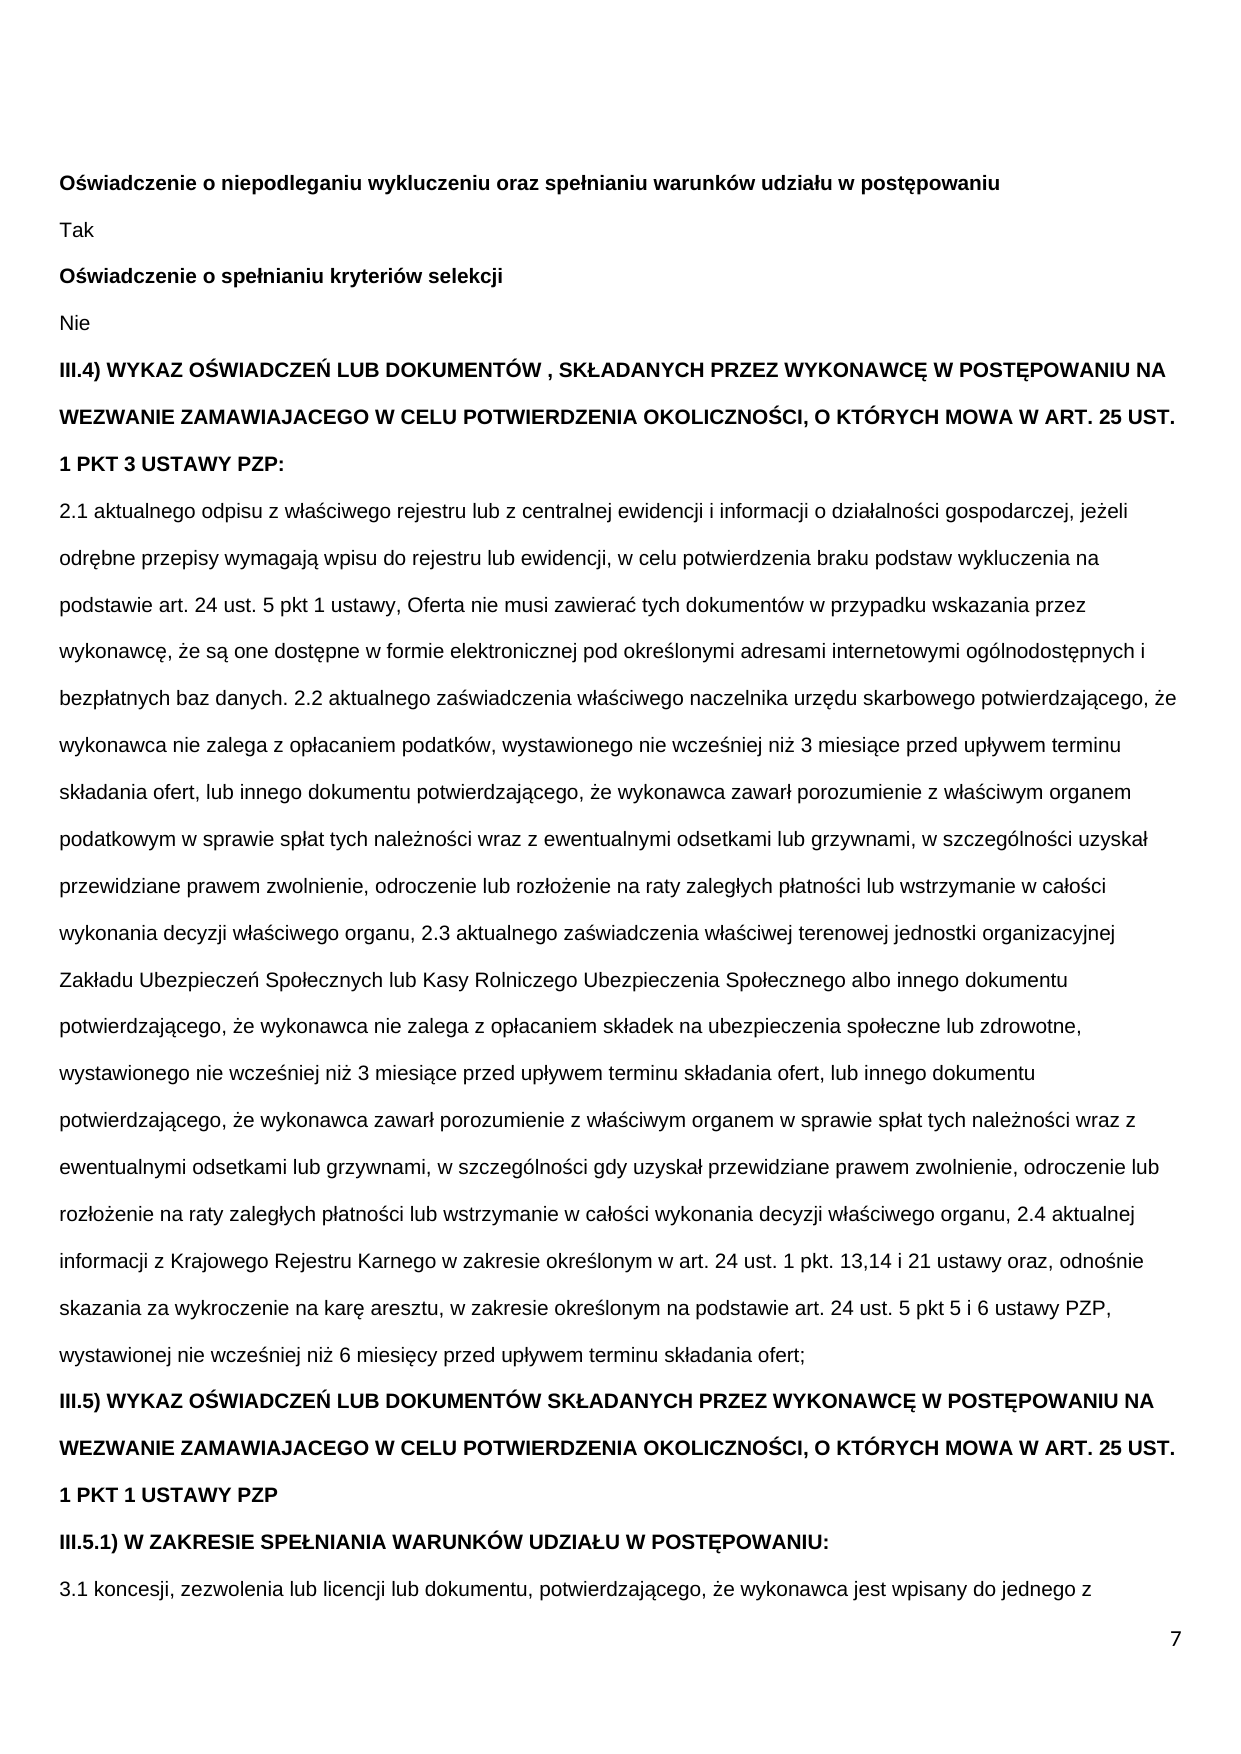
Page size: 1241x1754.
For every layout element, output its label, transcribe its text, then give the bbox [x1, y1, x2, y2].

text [59, 1507, 1181, 1601]
text 2.1 aktualnego odpisu z właściwego rejestru lub z centralnej ewidencji i informacji o działalności gospodarczej, jeżeli odrębne przepisy wymagają wpisu do rejestru lub ewidencji, w celu potwierdzenia braku podstaw wykluczenia na podstawie art. 24 ust. 5 pkt 1 ustawy, Oferta nie musi zawierać tych dokumentów w przypadku wskazania przez wykonawcę, że są one dostępne w formie elektronicznej pod określonymi adresami internetowymi ogólnodostępnych i bezpłatnych baz danych. 2.2 aktualnego zaświadczenia właściwego naczelnika urzędu skarbowego potwierdzającego, że wykonawca nie zalega z opłacaniem podatków, wystawionego nie wcześniej niż 3 miesiące przed upływem terminu składania ofert, lub innego dokumentu potwierdzającego, że wykonawca zawarł porozumienie z właściwym organem podatkowym w sprawie spłat tych należności wraz z ewentualnymi odsetkami lub grzywnami, w szczególności uzyskał przewidziane prawem zwolnienie, odroczenie lub rozłożenie na raty zaległych płatności lub wstrzymanie w całości wykonania decyzji właściwego organu, 2.3 aktualnego zaświadczenia właściwej terenowej jednostki organizacyjnej Zakładu Ubezpieczeń Społecznych lub Kasy Rolniczego Ubezpieczenia Społecznego albo innego dokumentu potwierdzającego, że wykonawca nie zalega z opłacaniem składek na ubezpieczenia społeczne lub zdrowotne, wystawionego nie wcześniej niż 3 miesiące przed upływem terminu składania ofert, lub innego dokumentu potwierdzającego, że wykonawca zawarł porozumienie z właściwym organem w sprawie spłat tych należności wraz z ewentualnymi odsetkami lub grzywnami, w szczególności gdy uzyskał przewidziane prawem zwolnienie, odroczenie lub rozłożenie na raty zaległych płatności lub wstrzymanie w całości wykonania decyzji właściwego organu, 2.4 aktualnej informacji z Krajowego Rejestru Karnego w zakresie określonym w art. 24 ust. 1 pkt. 13,14 i 21 ustawy oraz, odnośnie skazania za wykroczenie na karę aresztu, w zakresie określonym na podstawie art. 24 ust. 5 pkt 5 i 6 ustawy PZP, wystawionej nie wcześniej niż 6 miesięcy przed upływem terminu składania ofert; [59, 476, 1181, 1366]
text III.4) WYKAZ OŚWIADCZEŃ LUB DOKUMENTÓW , SKŁADANYCH PRZEZ WYKONAWCĘ W POSTĘPOWANIU NA WEZWANIE ZAMAWIAJACEGO W CELU POTWIERDZENIA OKOLICZNOŚCI, O KTÓRYCH MOWA W ART. 25 UST. 1 PKT 3 USTAWY PZP: [59, 335, 1181, 476]
text Oświadczenie o niepodleganiu wykluczeniu oraz spełnianiu warunków udziału w postępowaniu Tak Oświadczenie o spełnianiu kryteriów selekcji Nie [59, 148, 1181, 335]
text III.5) WYKAZ OŚWIADCZEŃ LUB DOKUMENTÓW SKŁADANYCH PRZEZ WYKONAWCĘ W POSTĘPOWANIU NA WEZWANIE ZAMAWIAJACEGO W CELU POTWIERDZENIA OKOLICZNOŚCI, O KTÓRYCH MOWA W ART. 25 UST. 1 PKT 1 USTAWY PZP [59, 1366, 1181, 1507]
